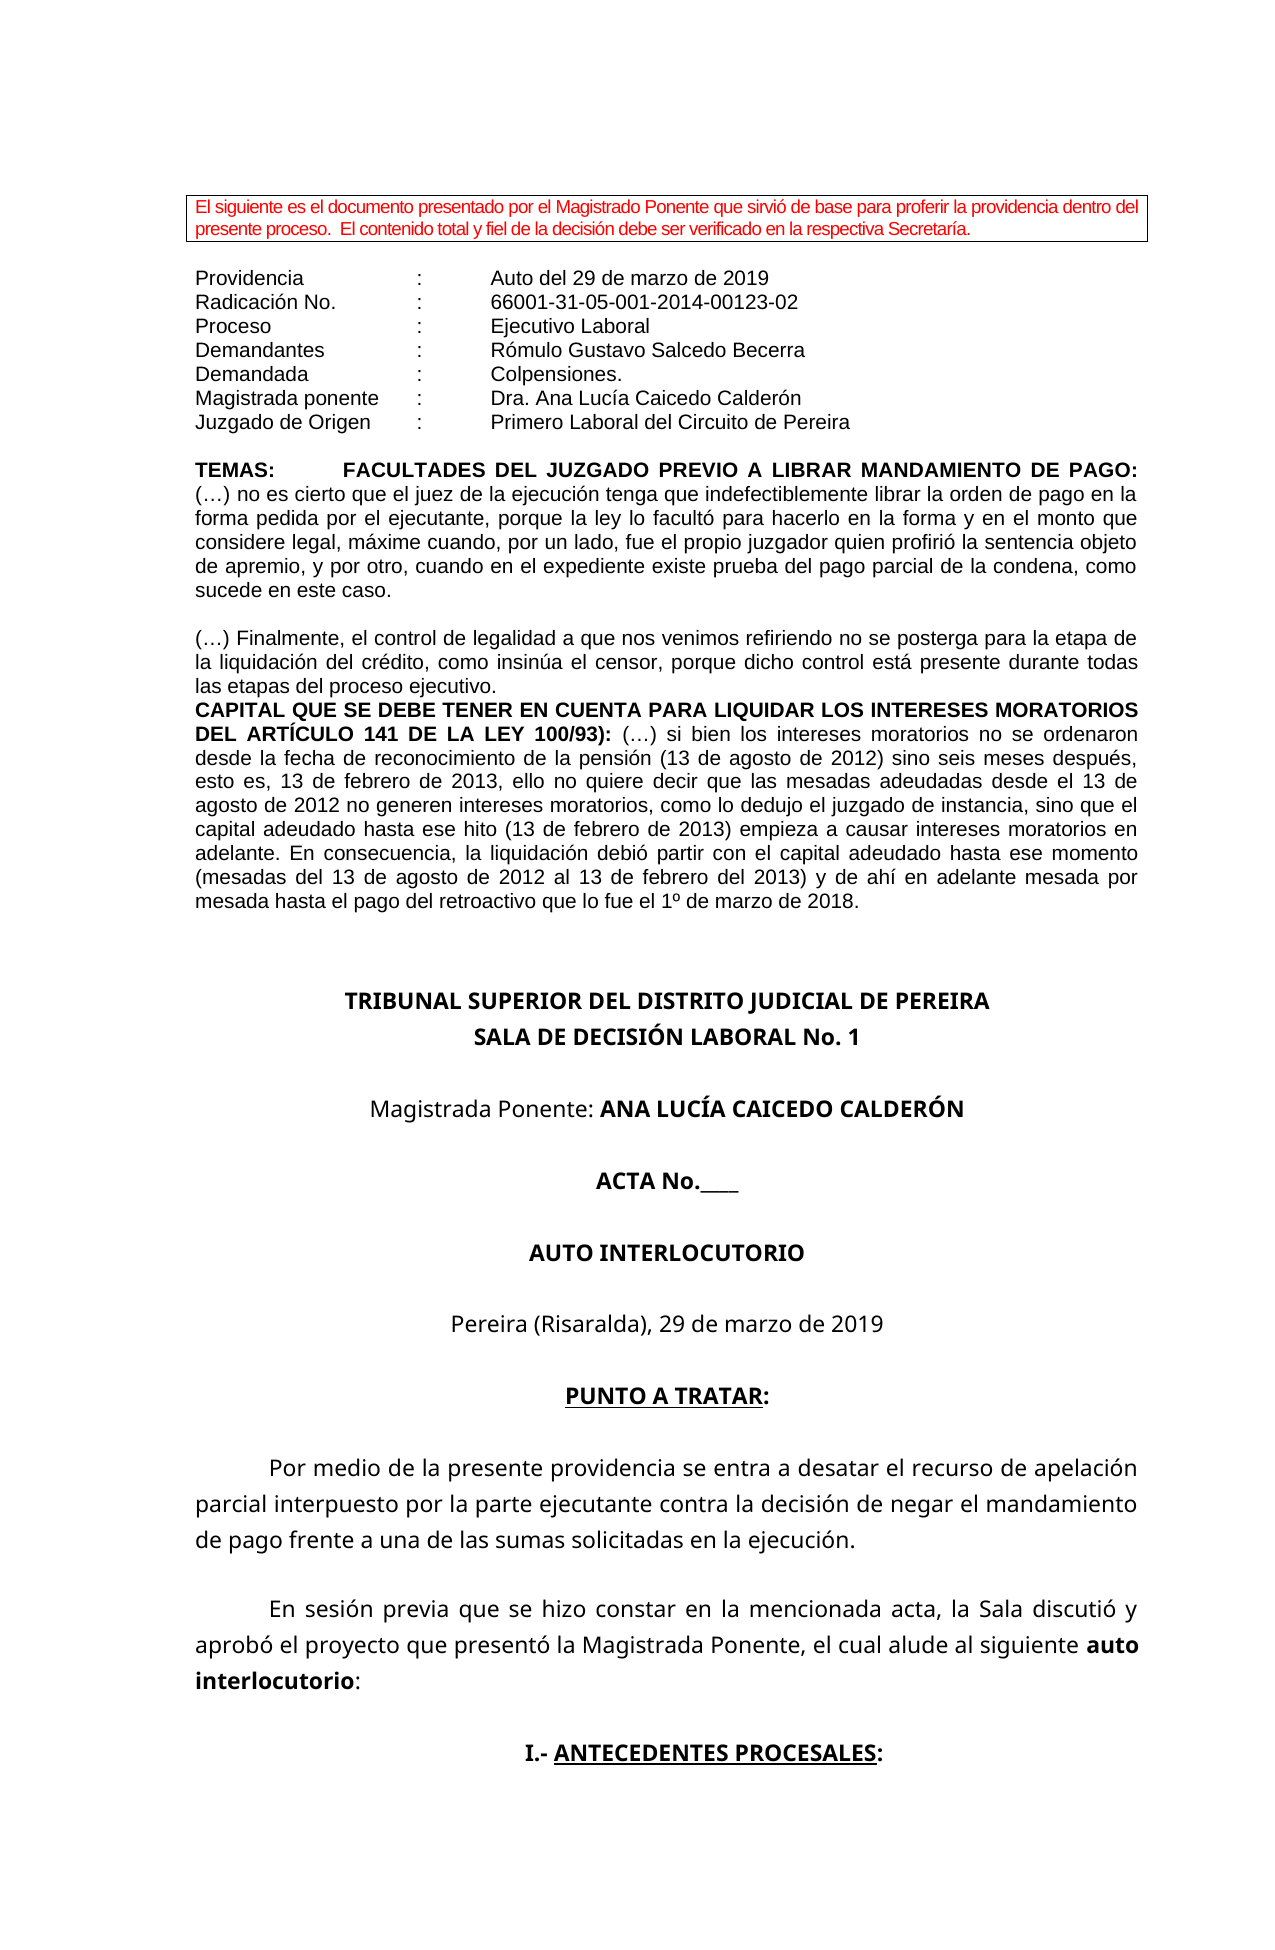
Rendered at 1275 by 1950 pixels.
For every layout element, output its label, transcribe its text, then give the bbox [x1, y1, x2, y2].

text Demandantes : Rómulo Gustavo Salcedo Becerra [195, 338, 1139, 362]
text TEMAS: FACULTADES DEL JUZGADO PREVIO A LIBRAR MANDAMIENTO DE PAGO: (…) no es cierto que el juez de la ejecución tenga que indefectiblemente librar la orden de pago en la forma pedida por el ejecutante, porque la ley lo facultó para hacerlo en la forma y en el monto que considere legal, máxime cuando, por un lado, fue el propio juzgador quien profirió la sentencia objeto de apremio, y por otro, cuando en el expediente existe prueba del pago parcial de la condena, como sucede en este caso. [195, 458, 1139, 602]
text Radicación No. : 66001-31-05-001-2014-00123-02 [195, 290, 1139, 314]
text El siguiente es el documento presentado por el Magistrado Ponente que sirvió de base para proferir la providencia dentro del presente proceso. El contenido total y fiel de la decisión debe ser verificado en la respectiva Secretaría. [187, 196, 1147, 241]
text Juzgado de Origen : Primero Laboral del Circuito de Pereira [195, 410, 1139, 434]
text PUNTO A TRATAR: [195, 1380, 1139, 1411]
text En sesión previa que se hizo constar en la mencionada acta, la Sala discutió y aprobó el proyecto que presentó la Magistrada Ponente, el cual alude al siguiente auto interlocutorio: [195, 1593, 1139, 1696]
subtitle SALA DE DECISIÓN LABORAL No. 1 [195, 1021, 1139, 1052]
text (…) Finalmente, el control de legalidad a que nos venimos refiriendo no se posterga para la etapa de la liquidación del crédito, como insinúa el censor, porque dicho control está presente durante todas las etapas del proceso ejecutivo. [195, 626, 1139, 697]
text Por medio de la presente providencia se entra a desatar el recurso de apelación parcial interpuesto por la parte ejecutante contra la decisión de negar el mandamiento de pago frente a una de las sumas solicitadas en la ejecución. [195, 1452, 1139, 1555]
text ACTA No.____ [195, 1164, 1139, 1196]
subtitle TRIBUNAL SUPERIOR DEL DISTRITO JUDICIAL DE PEREIRA [195, 985, 1139, 1016]
text Magistrada Ponente: ANA LUCÍA CAICEDO CALDERÓN [195, 1093, 1139, 1124]
text I.- ANTECEDENTES PROCESALES: [195, 1737, 1139, 1768]
text Proceso : Ejecutivo Laboral [195, 314, 1139, 338]
text Pereira (Risaralda), 29 de marzo de 2019 [195, 1308, 1139, 1339]
text CAPITAL QUE SE DEBE TENER EN CUENTA PARA LIQUIDAR LOS INTERESES MORATORIOS DEL ARTÍCULO 141 DE LA LEY 100/93): (…) si bien los intereses moratorios no se ordenaron desde la fecha de reconocimiento de la pensión (13 de agosto de 2012) sino seis meses después, esto es, 13 de febrero de 2013, ello no quiere decir que las mesadas adeudadas desde el 13 de agosto de 2012 no generen intereses moratorios, como lo dedujo el juzgado de instancia, sino que el capital adeudado hasta ese hito (13 de febrero de 2013) empieza a causar intereses moratorios en adelante. En consecuencia, la liquidación debió partir con el capital adeudado hasta ese momento (mesadas del 13 de agosto de 2012 al 13 de febrero del 2013) y de ahí en adelante mesada por mesada hasta el pago del retroactivo que lo fue el 1º de marzo de 2018. [195, 697, 1139, 913]
text Magistrada ponente : Dra. Ana Lucía Caicedo Calderón [195, 386, 1139, 410]
text Providencia : Auto del 29 de marzo de 2019 [195, 266, 1139, 290]
text AUTO INTERLOCUTORIO [195, 1236, 1139, 1268]
text Demandada : Colpensiones. [195, 362, 1139, 386]
